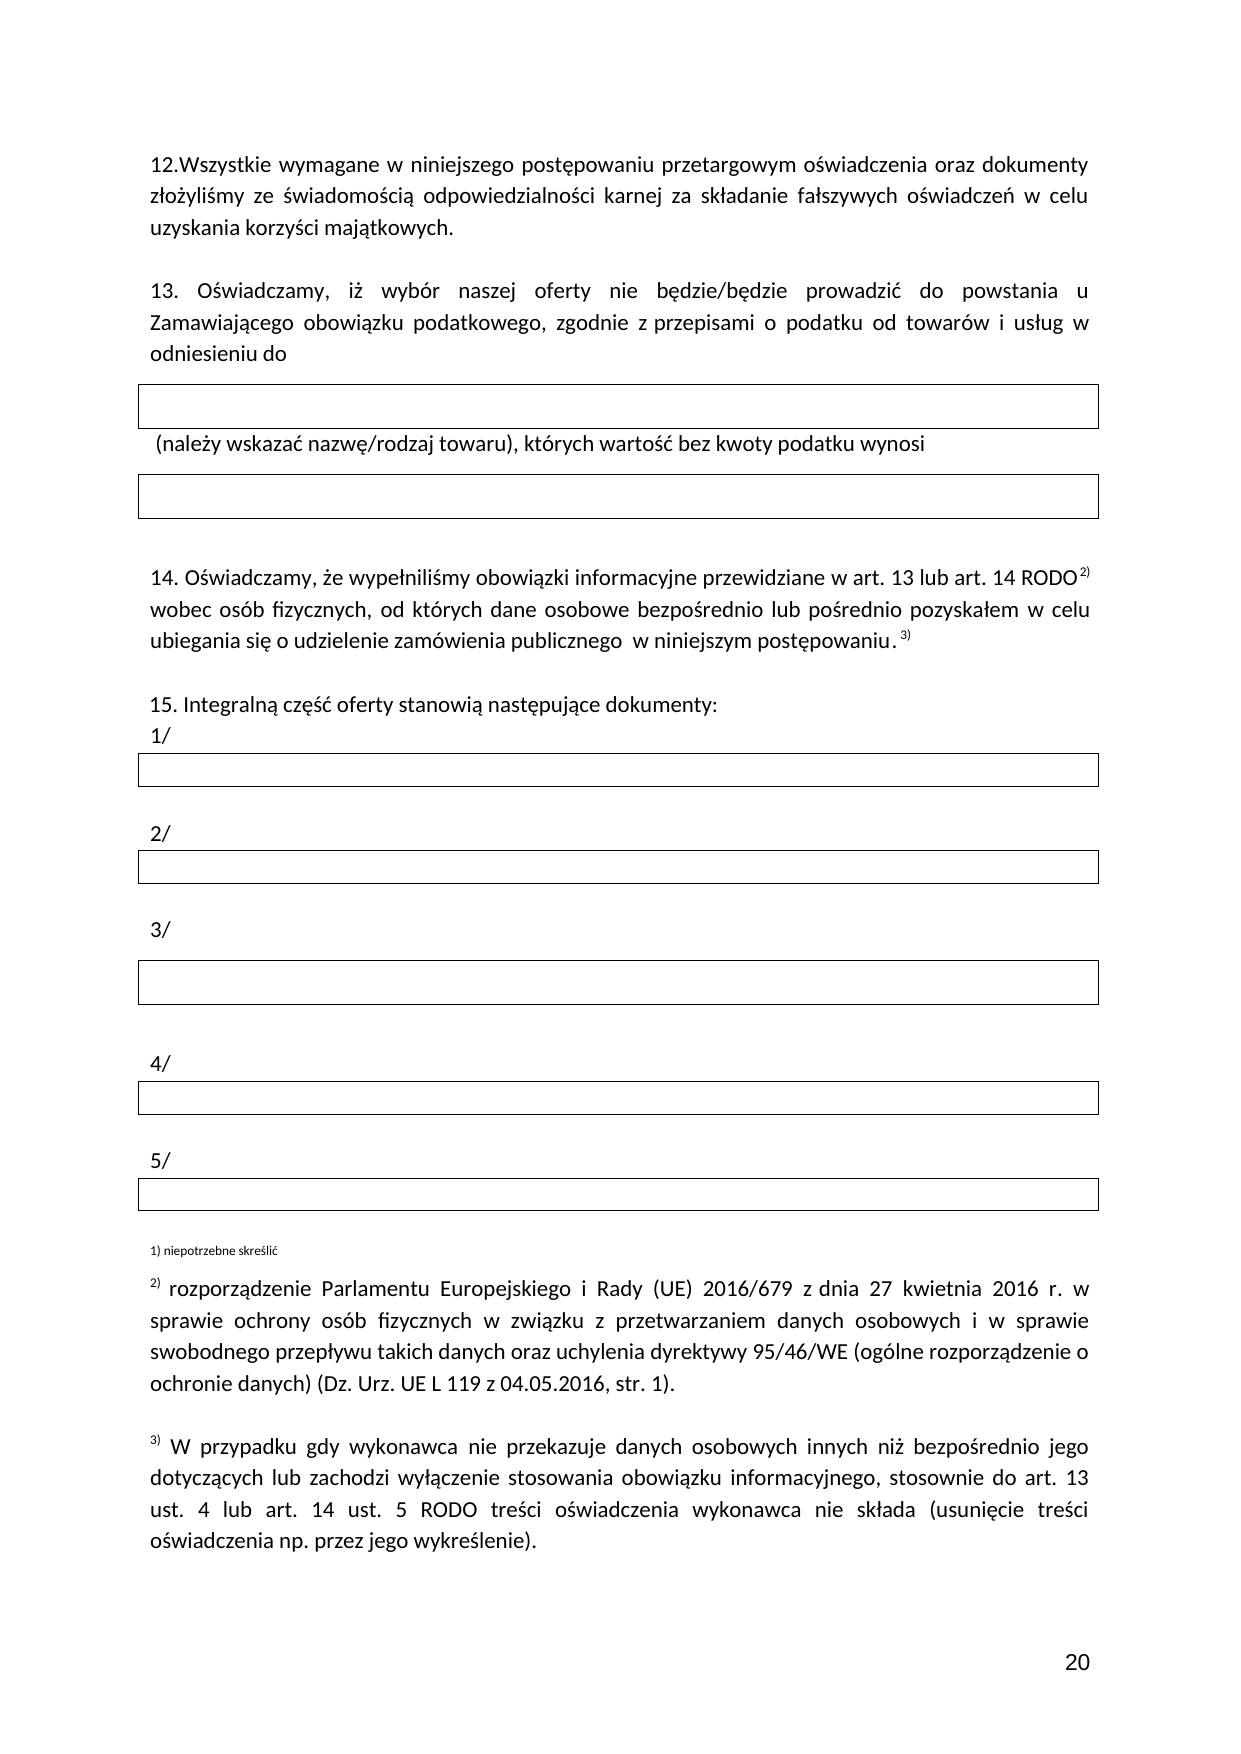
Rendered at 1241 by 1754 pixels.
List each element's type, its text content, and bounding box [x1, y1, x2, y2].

text 14. Oświadczamy, że wypełniliśmy obowiązki informacyjne przewidziane w art. 13 lub art. 14 RODO2) wobec osób fizycznych, od których dane osobowe bezpośrednio lub pośrednio pozyskałem w celu ubiegania się o udzielenie zamówienia publicznego w niniejszym postępowaniu. 3) [150, 563, 1090, 654]
table_header [139, 1082, 1098, 1113]
text (należy wskazać nazwę/rodzaj towaru), których wartość bez kwoty podatku wynosi [150, 429, 1090, 457]
text 5/ [150, 1146, 1090, 1174]
text 2/ [150, 819, 1090, 847]
table_header [139, 754, 1098, 786]
text 2) rozporządzenie Parlamentu Europejskiego i Rady (UE) 2016/679 z dnia 27 kwietnia 2016 r. w sprawie ochrony osób fizycznych w związku z przetwarzaniem danych osobowych i w sprawie swobodnego przepływu takich danych oraz uchylenia dyrektywy 95/46/WE (ogólne rozporządzenie o ochronie danych) (Dz. Urz. UE L 119 z 04.05.2016, str. 1). [150, 1274, 1090, 1397]
table_header [139, 385, 1098, 428]
table_header [139, 1179, 1098, 1210]
text 1/ [150, 721, 1090, 749]
table_header [139, 475, 1098, 518]
text 15. Integralną część oferty stanowią następujące dokumenty: [149, 690, 1090, 718]
text 3/ [150, 915, 1090, 943]
text 4/ [150, 1049, 1090, 1077]
text 3) W przypadku gdy wykonawca nie przekazuje danych osobowych innych niż bezpośrednio jego dotyczących lub zachodzi wyłączenie stosowania obowiązku informacyjnego, stosownie do art. 13 ust. 4 lub art. 14 ust. 5 RODO treści oświadczenia wykonawca nie składa (usunięcie treści oświadczenia np. przez jego wykreślenie). [150, 1432, 1090, 1555]
text 13. Oświadczamy, iż wybór naszej oferty nie będzie/będzie prowadzić do powstania u Zamawiającego obowiązku podatkowego, zgodnie z przepisami o podatku od towarów i usług w odniesieniu do [150, 276, 1090, 367]
table_header [139, 961, 1098, 1004]
text 1) niepotrzebne skreślić [150, 1243, 1090, 1271]
table_header [139, 851, 1098, 883]
subtitle 12.Wszystkie wymagane w niniejszego postępowaniu przetargowym oświadczenia oraz dokumenty złożyliśmy ze świadomością odpowiedzialności karnej za składanie fałszywych oświadczeń w celu uzyskania korzyści majątkowych. [150, 150, 1090, 241]
